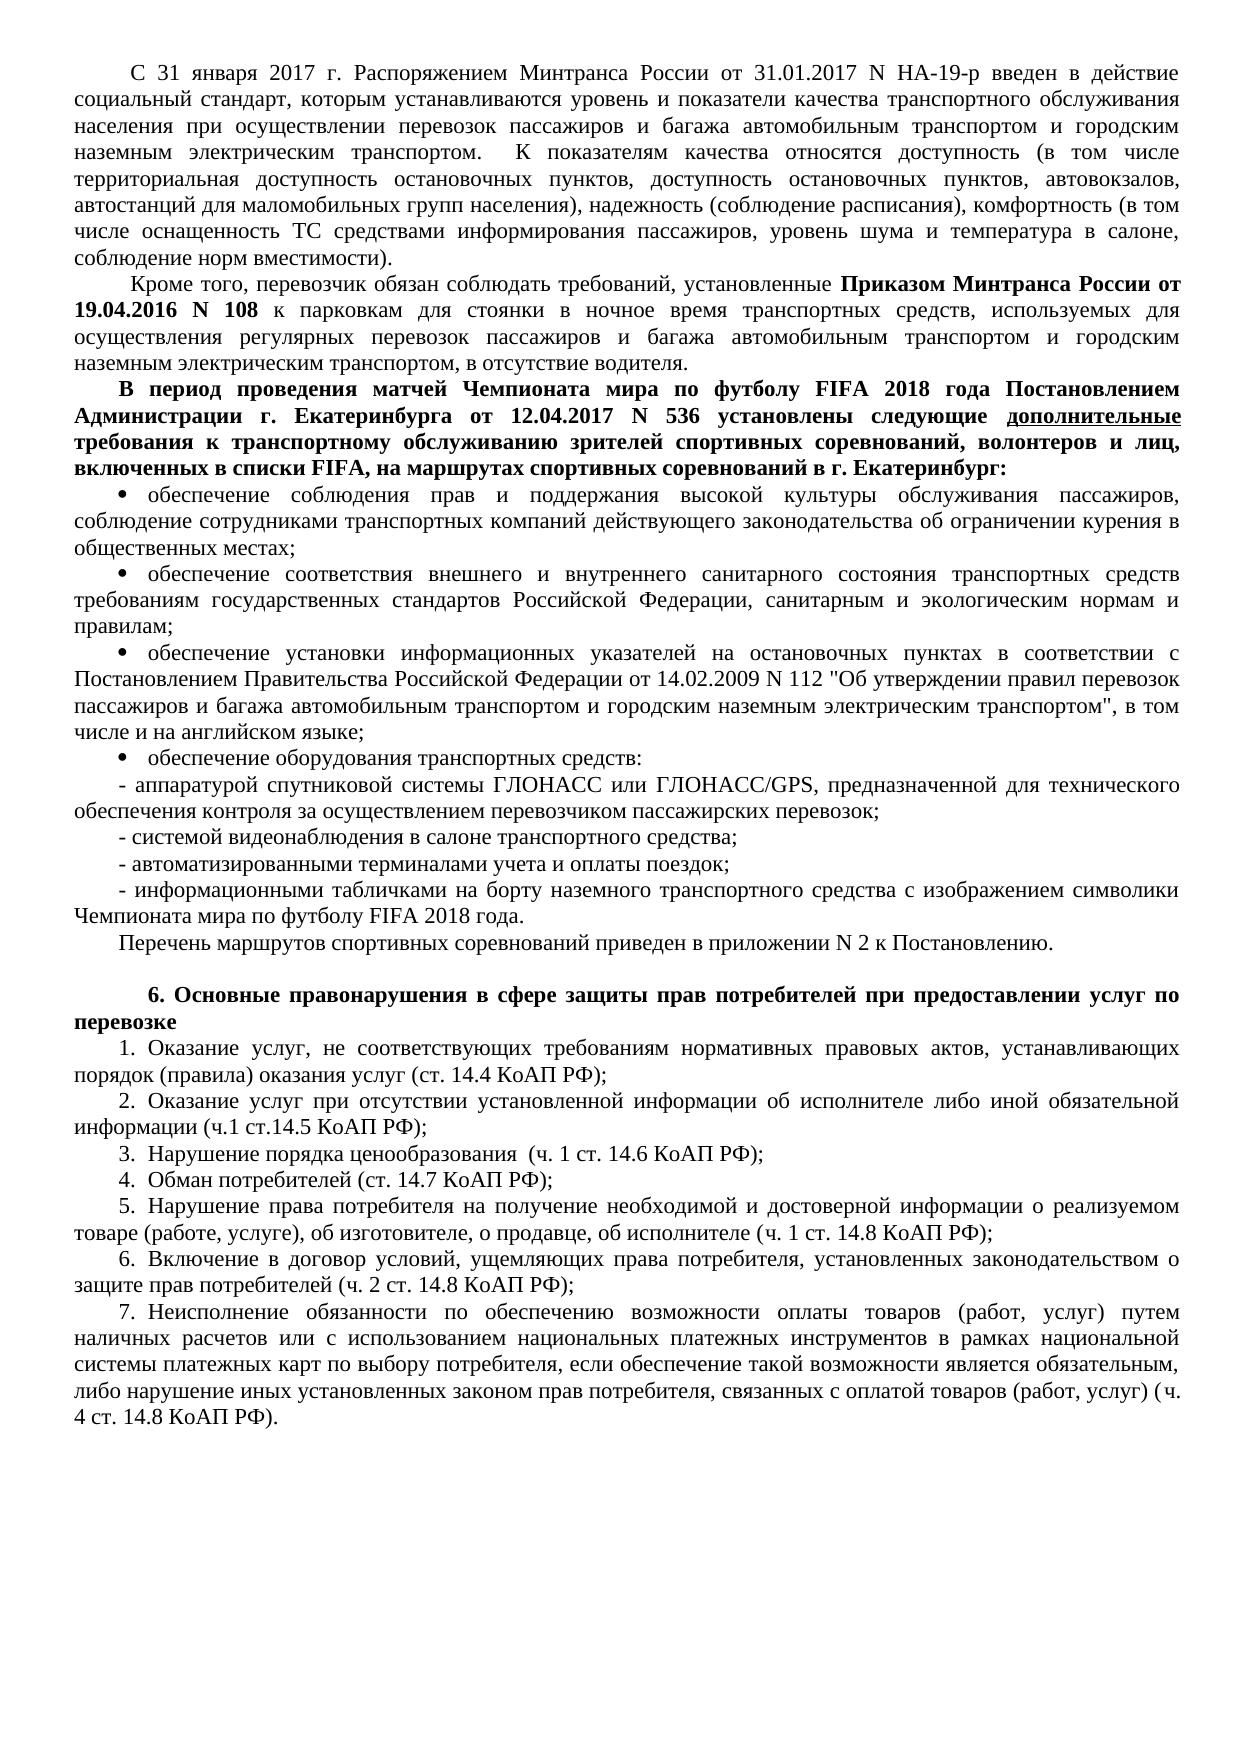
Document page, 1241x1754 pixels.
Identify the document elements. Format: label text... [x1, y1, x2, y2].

text С 31 января 2017 г. Распоряжением Минтранса России от 31.01.2017 N НА-19-р введен в действие социальный стандарт, которым устанавливаются уровень и показатели качества транспортного обслуживания населения при осуществлении перевозок пассажиров и багажа автомобильным транспортом и городским наземным электрическим транспортом. К показателям качества относятся доступность (в том числе территориальная доступность остановочных пунктов, доступность остановочных пунктов, автовокзалов, автостанций для маломобильных групп населения), надежность (соблюдение расписания), комфортность (в том числе оснащенность ТС средствами информирования пассажиров, уровень шума и температура в салоне, соблюдение норм вместимости). [74, 59, 1181, 270]
text 6. Основные правонарушения в сфере защиты прав потребителей при предоставлении услуг по перевозке [74, 982, 1181, 1034]
text - аппаратурой спутниковой системы ГЛОНАСС или ГЛОНАСС/GPS, предназначенной для технического обеспечения контроля за осуществлением перевозчиком пассажирских перевозок; [74, 771, 1181, 823]
text - системой видеонаблюдения в салоне транспортного средства; [74, 823, 1181, 850]
list Нарушение порядка ценообразования (ч. 1 ст. 14.6 КоАП РФ); [74, 1140, 1181, 1166]
text Перечень маршрутов спортивных соревнований приведен в приложении N 2 к Постановлению. [74, 929, 1181, 955]
list обеспечение соблюдения прав и поддержания высокой культуры обслуживания пассажиров, соблюдение сотрудниками транспортных компаний действующего законодательства об ограничении курения в общественных местах; [74, 481, 1181, 560]
list обеспечение установки информационных указателей на остановочных пунктах в соответствии с Постановлением Правительства Российской Федерации от 14.02.2009 N 112 "Об утверждении правил перевозок пассажиров и багажа автомобильным транспортом и городским наземным электрическим транспортом", в том числе и на английском языке; [74, 639, 1181, 744]
list Неисполнение обязанности по обеспечению возможности оплаты товаров (работ, услуг) путем наличных расчетов или с использованием национальных платежных инструментов в рамках национальной системы платежных карт по выбору потребителя, если обеспечение такой возможности является обязательным, либо нарушение иных установленных законом прав потребителя, связанных с оплатой товаров (работ, услуг) (ч. 4 ст. 14.8 КоАП РФ). [74, 1298, 1181, 1429]
list Включение в договор условий, ущемляющих права потребителя, установленных законодательством о защите прав потребителей (ч. 2 ст. 14.8 КоАП РФ); [74, 1245, 1181, 1298]
list Оказание услуг при отсутствии установленной информации об исполнителе либо иной обязательной информации (ч.1 ст.14.5 КоАП РФ); [74, 1087, 1181, 1140]
text - автоматизированными терминалами учета и оплаты поездок; [74, 850, 1181, 876]
text В период проведения матчей Чемпионата мира по футболу FIFA 2018 года Постановлением Администрации г. Екатеринбурга от 12.04.2017 N 536 установлены следующие дополнительные требования к транспортному обслуживанию зрителей спортивных соревнований, волонтеров и лиц, включенных в списки FIFA, на маршрутах спортивных соревнований в г. Екатеринбург: [74, 375, 1181, 481]
text - информационными табличками на борту наземного транспортного средства с изображением символики Чемпионата мира по футболу FIFA 2018 года. [74, 876, 1181, 929]
list Нарушение права потребителя на получение необходимой и достоверной информации о реализуемом товаре (работе, услуге), об изготовителе, о продавце, об исполнителе (ч. 1 ст. 14.8 КоАП РФ); [74, 1192, 1181, 1245]
list Оказание услуг, не соответствующих требованиям нормативных правовых актов, устанавливающих порядок (правила) оказания услуг (ст. 14.4 КоАП РФ); [74, 1034, 1181, 1087]
list обеспечение соответствия внешнего и внутреннего санитарного состояния транспортных средств требованиям государственных стандартов Российской Федерации, санитарным и экологическим нормам и правилам; [74, 560, 1181, 639]
list обеспечение оборудования транспортных средств: [74, 744, 1181, 771]
text Кроме того, перевозчик обязан соблюдать требований, установленные Приказом Минтранса России от 19.04.2016 N 108 к парковкам для стоянки в ночное время транспортных средств, используемых для осуществления регулярных перевозок пассажиров и багажа автомобильным транспортом и городским наземным электрическим транспортом, в отсутствие водителя. [74, 270, 1181, 375]
list Обман потребителей (ст. 14.7 КоАП РФ); [74, 1166, 1181, 1192]
